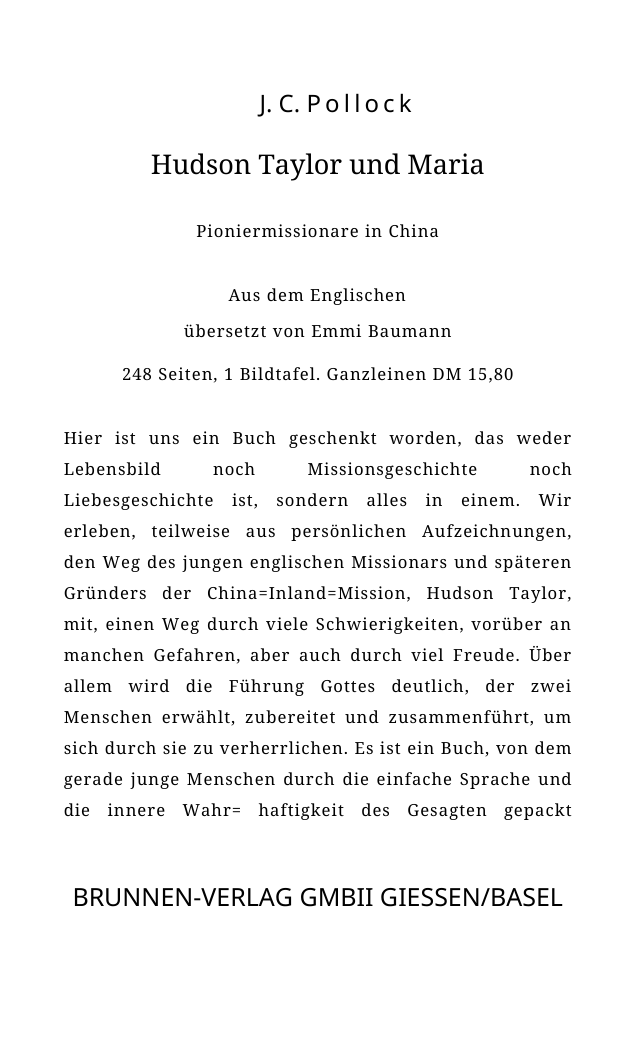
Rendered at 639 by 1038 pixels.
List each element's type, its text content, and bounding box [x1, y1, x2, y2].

text Pioniermissionare in China [63, 224, 572, 241]
text Aus dem Englischen übersetzt von Emmi Baumann [63, 272, 572, 345]
text BRUNNEN-VERLAG GMBII GIESSEN/BASEL [63, 887, 572, 912]
subtitle Hudson Taylor und Maria [63, 153, 572, 180]
text Hier ist uns ein Buch geschenkt worden, das weder Lebensbild noch Missionsgeschichte noch Liebesgeschichte ist, sondern alles in einem. Wir erleben, teilweise aus persönlichen Aufzeichnungen, den Weg des jungen englischen Missionars und späteren Gründers der China=Inland=Mission, Hudson Taylor, mit, einen Weg durch viele Schwierigkeiten, vorüber an manchen Gefahren, aber auch durch viel Freude. Über allem wird die Führung Gottes deutlich, der zwei Menschen erwählt, zubereitet und zusammenführt, um sich durch sie zu verherrlichen. Es ist ein Buch, von dem gerade junge Menschen durch die einfache Sprache und die innere Wahr= haftigkeit des Gesagten gepackt werden. [63, 419, 572, 826]
text J. C. Pollock [259, 93, 412, 117]
text 248 Seiten, 1 Bildtafel. Ganzleinen DM 15,80 [63, 367, 572, 384]
